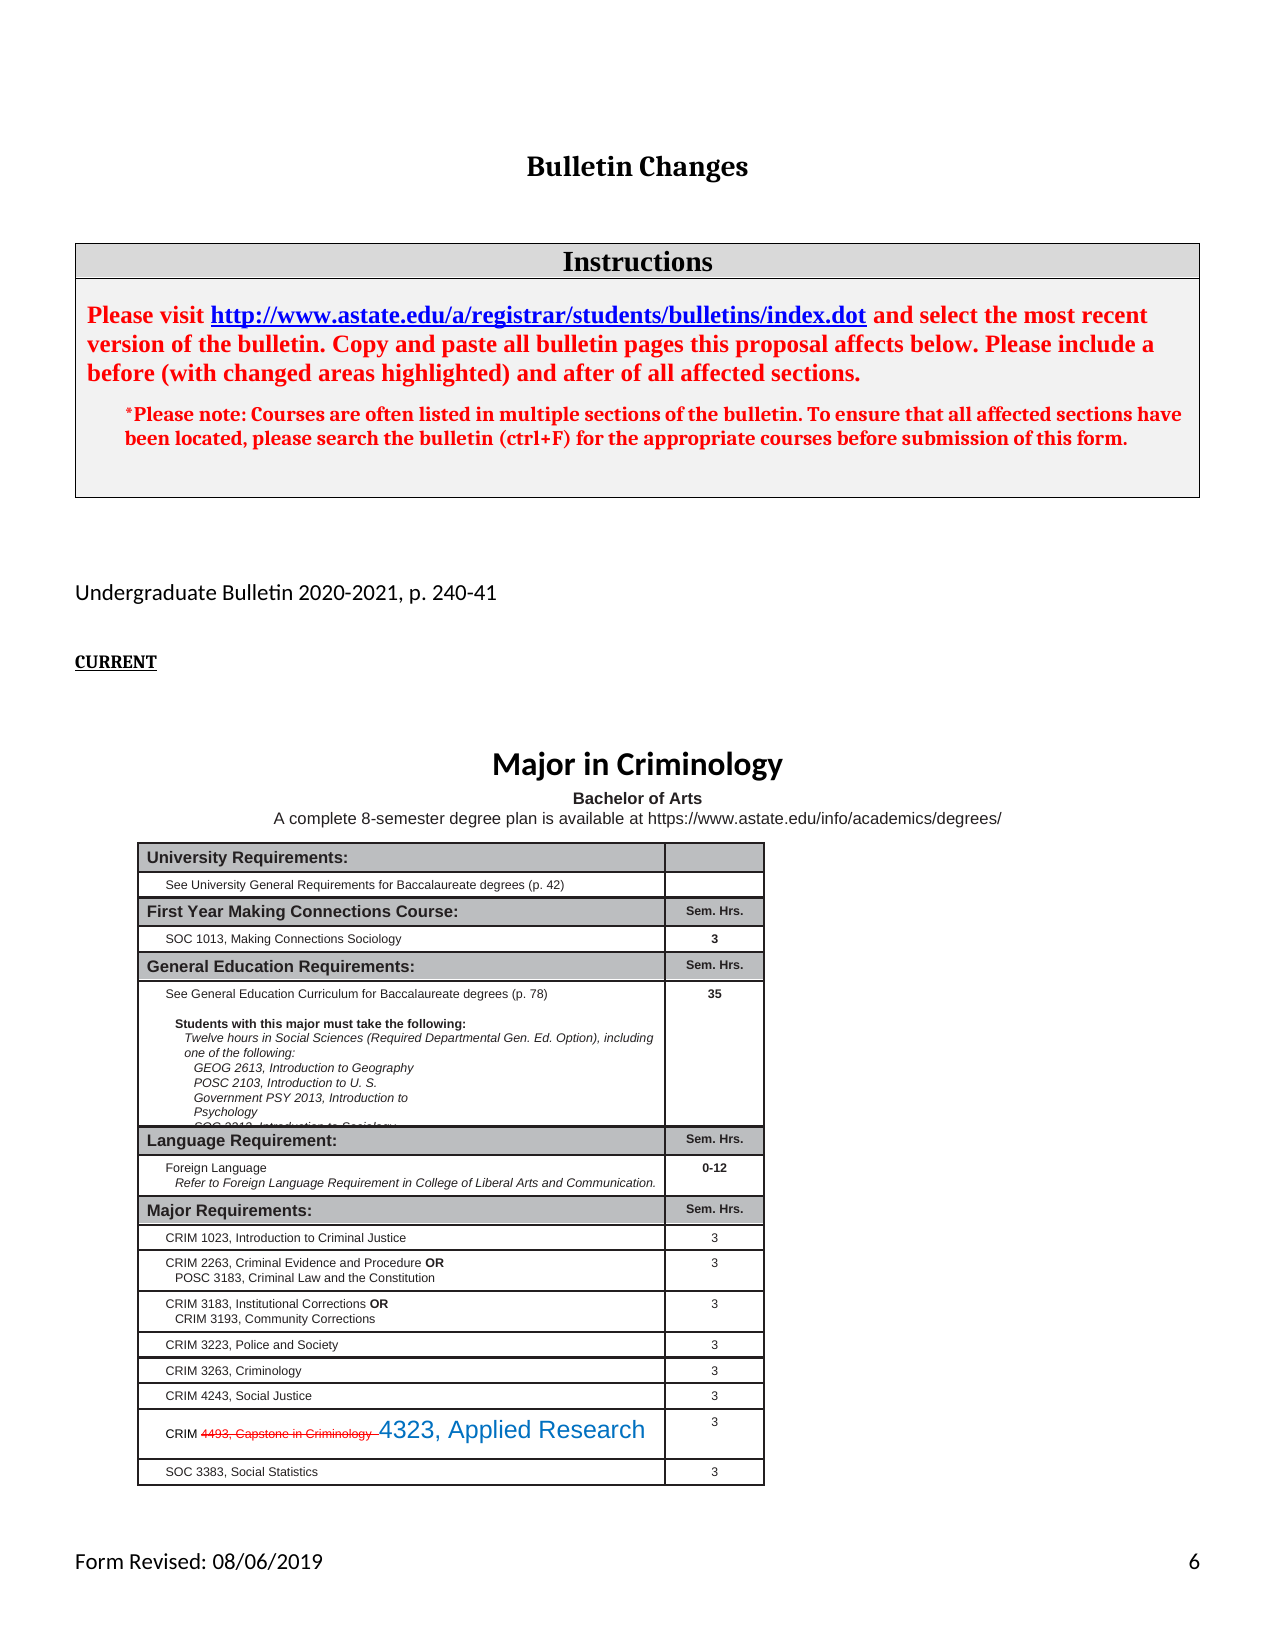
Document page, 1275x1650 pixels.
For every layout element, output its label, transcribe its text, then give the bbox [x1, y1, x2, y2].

text Bulletin Changes [75, 150, 1200, 183]
table_header Instructions [76, 244, 1199, 277]
text CURRENT [75, 652, 1200, 673]
table_cell Please visit http://www.astate.edu/a/registrar/students/bulletins/index.dot and select the most recent version of the bulletin. Copy and paste all bulletin pages this proposal affects below. Please include a before (with changed areas highlighted) and after of all affected sections. *Please note: Courses are often listed in multiple sections of the bulletin. To ensure that all affected sections have been located, please search the bulletin (ctrl+F) for the appropriate courses before submission of this form. [76, 279, 1199, 497]
